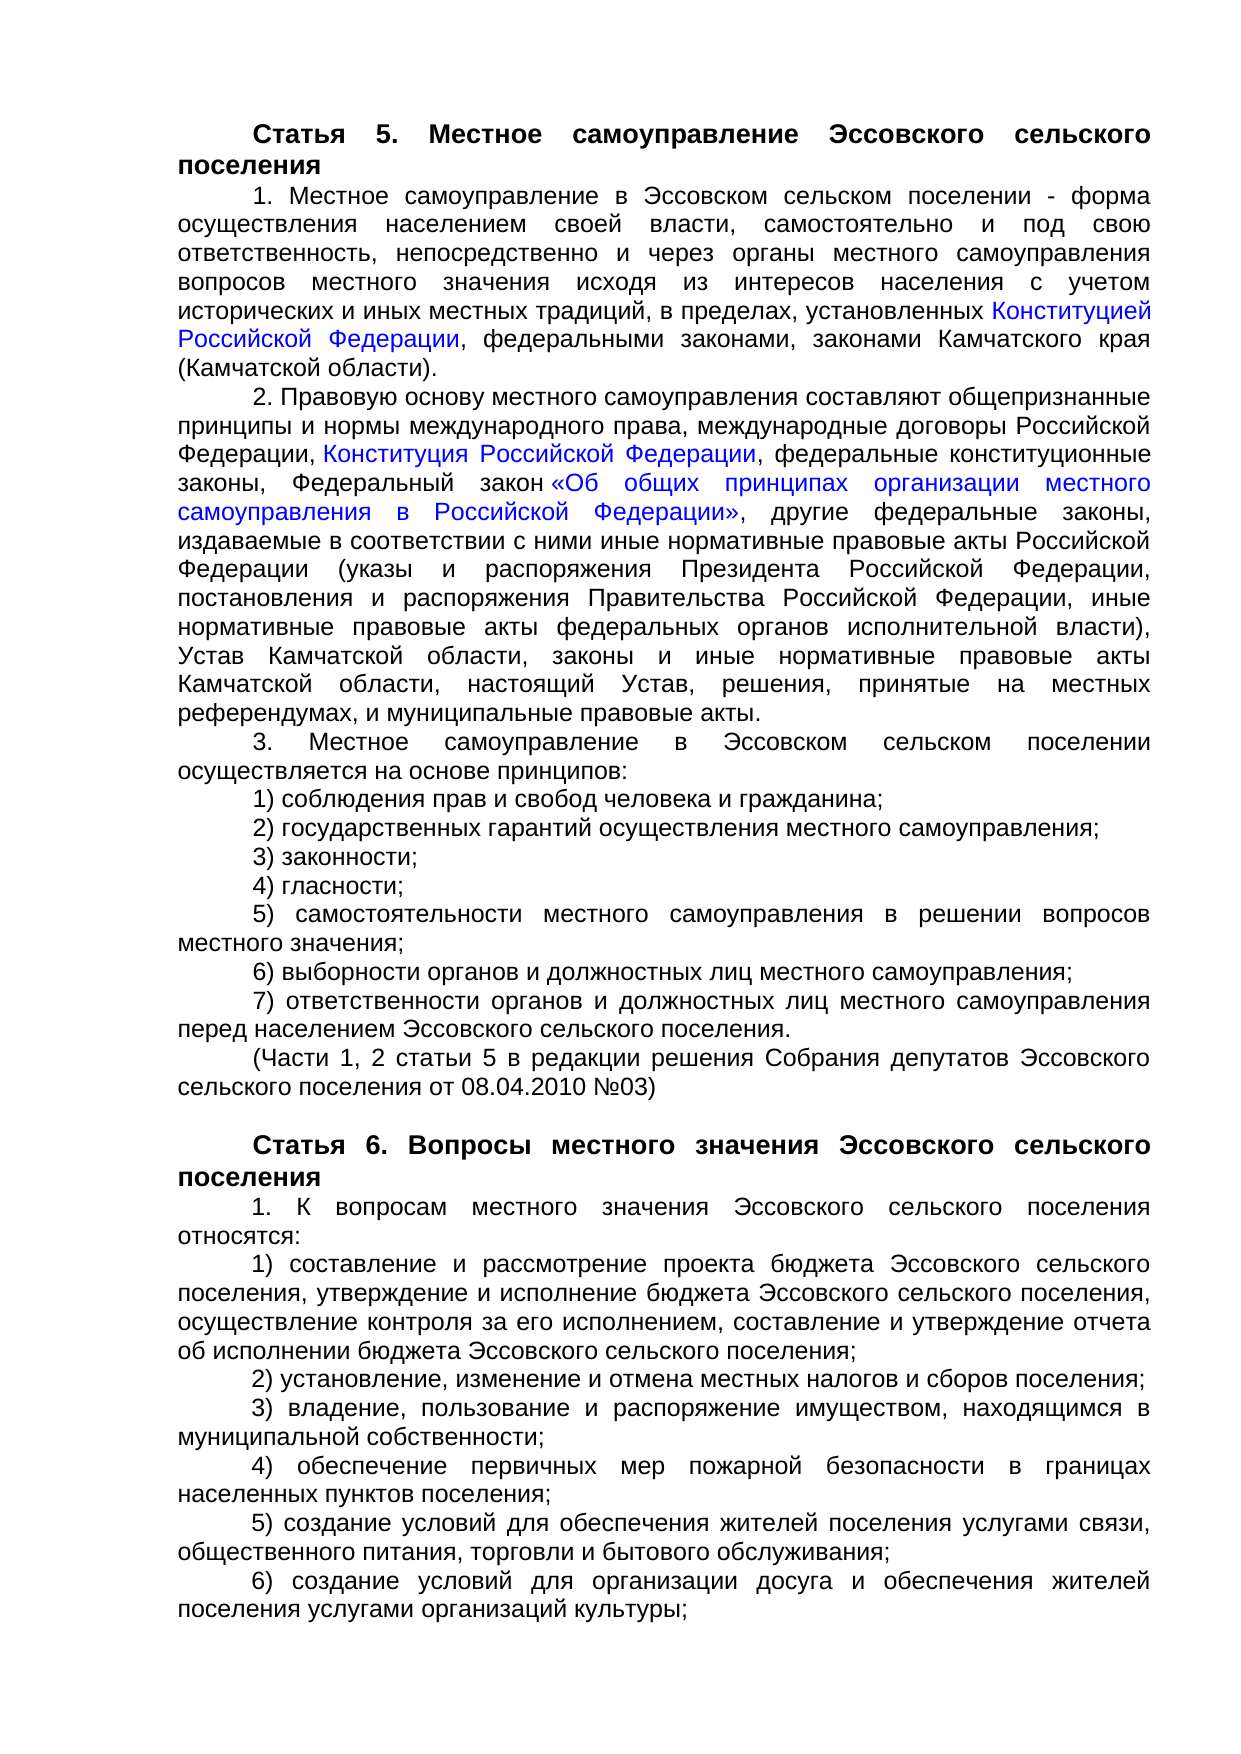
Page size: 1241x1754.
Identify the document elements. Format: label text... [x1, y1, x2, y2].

text 1. Местное самоуправление в Эссовском сельском поселении - форма осуществления населением своей власти, самостоятельно и под свою ответственность, непосредственно и через органы местного самоуправления вопросов местного значения исходя из интересов населения с учетом исторических и иных местных традиций, в пределах, установленных Конституцией Российской Федерации, федеральными законами, законами Камчатского края (Камчатской области). [177, 181, 1152, 382]
text 3. Местное самоуправление в Эссовском сельском поселении осуществляется на основе принципов: [177, 727, 1152, 784]
text 1. К вопросам местного значения Эссовского сельского поселения относятся: [177, 1192, 1152, 1249]
text 5) создание условий для обеспечения жителей поселения услугами связи, общественного питания, торговли и бытового обслуживания; [177, 1508, 1152, 1566]
text (Части 1, 2 статьи 5 в редакции решения Собрания депутатов Эссовского сельского поселения от 08.04.2010 №03) [177, 1043, 1152, 1101]
text Статья 5. Местное самоуправление Эссовского сельского поселения [177, 118, 1152, 181]
text 7) ответственности органов и должностных лиц местного самоуправления перед населением Эссовского сельского поселения. [177, 986, 1152, 1043]
text Статья 6. Вопросы местного значения Эссовского сельского поселения [177, 1129, 1152, 1192]
text 1) составление и рассмотрение проекта бюджета Эссовского сельского поселения, утверждение и исполнение бюджета Эссовского сельского поселения, осуществление контроля за его исполнением, составление и утверждение отчета об исполнении бюджета Эссовского сельского поселения; [177, 1249, 1152, 1364]
text 4) гласности; [177, 871, 1152, 899]
text 3) законности; [177, 842, 1152, 871]
text 6) создание условий для организации досуга и обеспечения жителей поселения услугами организаций культуры; [177, 1566, 1152, 1623]
text 3) владение, пользование и распоряжение имуществом, находящимся в муниципальной собственности; [177, 1393, 1152, 1451]
text 4) обеспечение первичных мер пожарной безопасности в границах населенных пунктов поселения; [177, 1451, 1152, 1508]
text 6) выборности органов и должностных лиц местного самоуправления; [177, 957, 1152, 986]
text 2) установление, изменение и отмена местных налогов и сборов поселения; [177, 1364, 1152, 1393]
text 2) государственных гарантий осуществления местного самоуправления; [177, 813, 1152, 842]
text 1) соблюдения прав и свобод человека и гражданина; [177, 784, 1152, 813]
text 5) самостоятельности местного самоуправления в решении вопросов местного значения; [177, 899, 1152, 957]
text 2. Правовую основу местного самоуправления составляют общепризнанные принципы и нормы международного права, международные договоры Российской Федерации, Конституция Российской Федерации, федеральные конституционные законы, Федеральный закон «Об общих принципах организации местного самоуправления в Российской Федерации», другие федеральные законы, издаваемые в соответствии с ними иные нормативные правовые акты Российской Федерации (указы и распоряжения Президента Российской Федерации, постановления и распоряжения Правительства Российской Федерации, иные нормативные правовые акты федеральных органов исполнительной власти), Устав Камчатской области, законы и иные нормативные правовые акты Камчатской области, настоящий Устав, решения, принятые на местных референдумах, и муниципальные правовые акты. [177, 382, 1152, 727]
